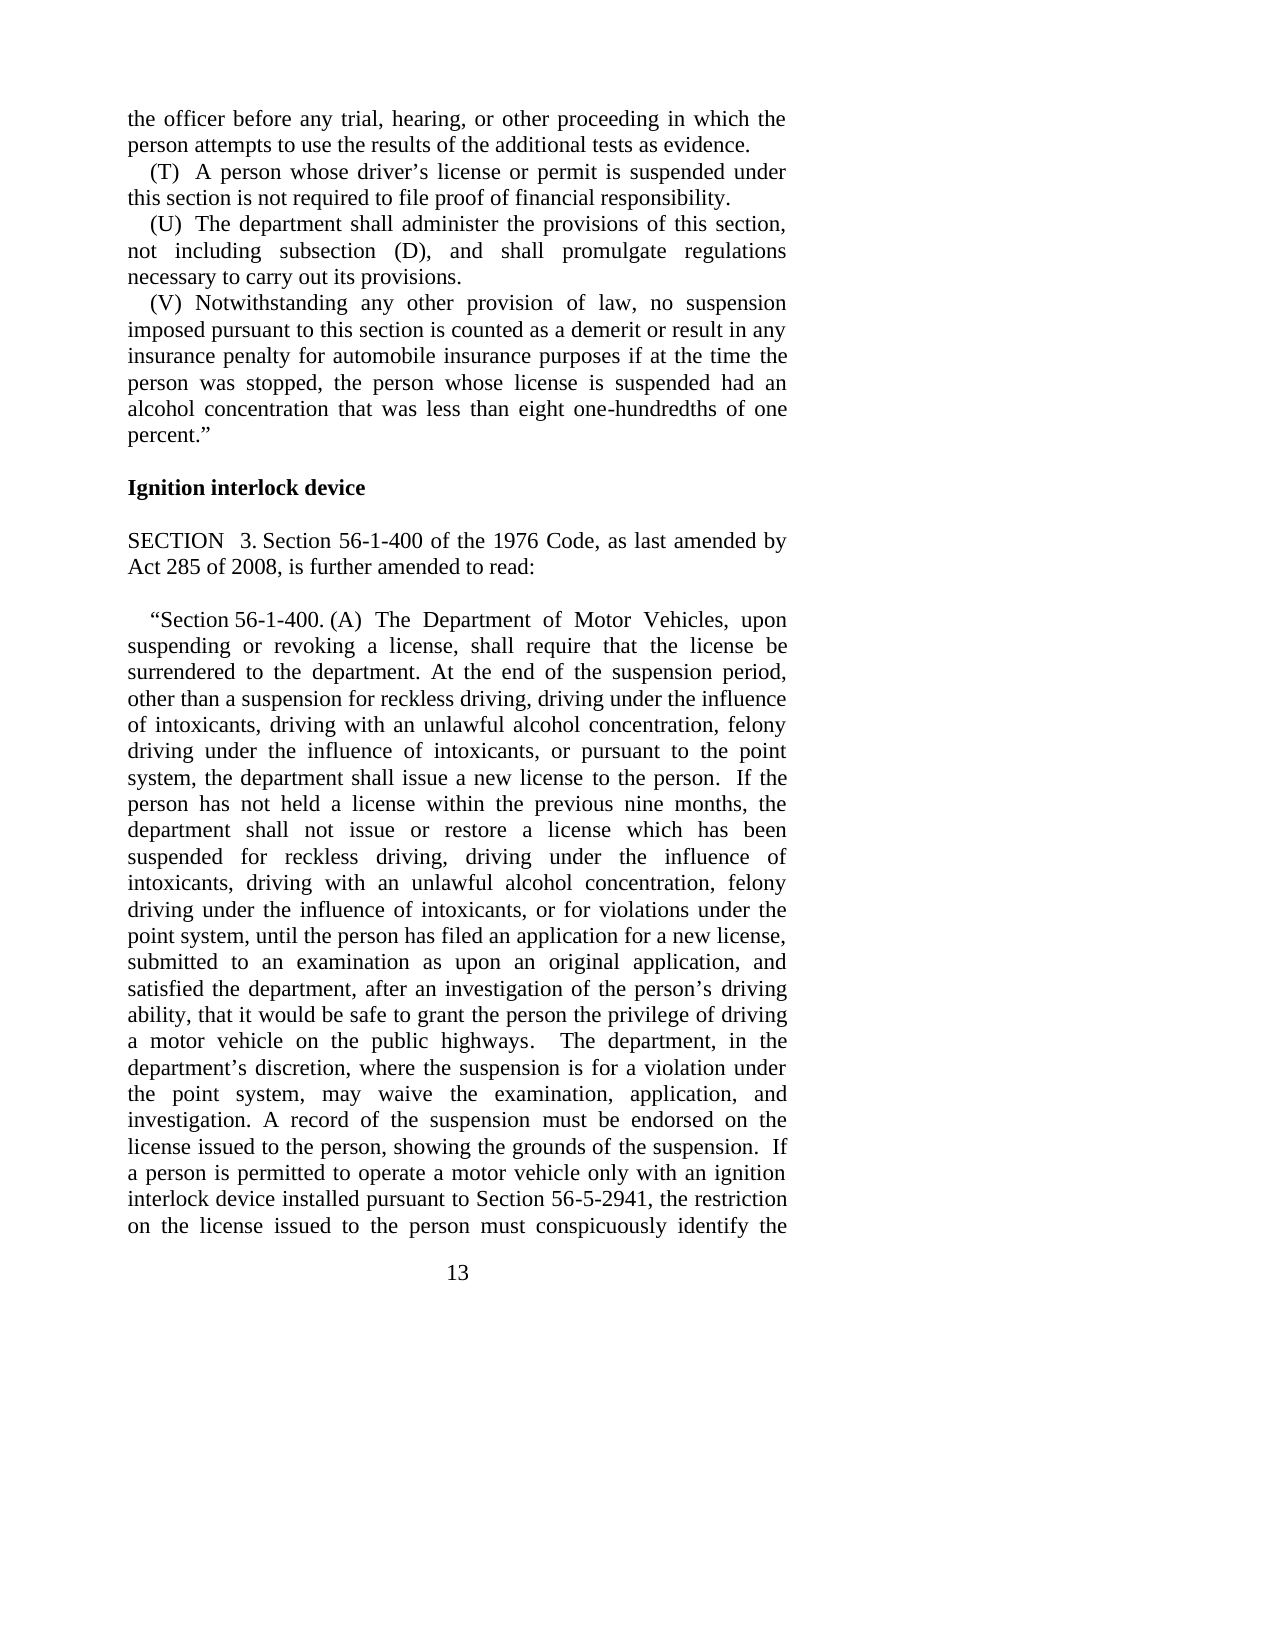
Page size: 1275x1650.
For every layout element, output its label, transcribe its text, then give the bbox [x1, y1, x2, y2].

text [127, 105, 787, 158]
text Ignition interlock device [127, 474, 787, 500]
text SECTION 3. Section 56-1-400 of the 1976 Code, as last amended by Act 285 of 2008, is further amended to read: [127, 527, 787, 579]
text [127, 606, 787, 1238]
text (T) A person whose driver’s license or permit is suspended under this section is not required to file proof of financial responsibility. [127, 158, 787, 210]
text (V) Notwithstanding any other provision of law, no suspension imposed pursuant to this section is counted as a demerit or result in any insurance penalty for automobile insurance purposes if at the time the person was stopped, the person whose license is suspended had an alcohol concentration that was less than eight one-hundredths of one percent.” [127, 289, 787, 448]
text (U) The department shall administer the provisions of this section, not including subsection (D), and shall promulgate regulations necessary to carry out its provisions. [127, 210, 787, 289]
